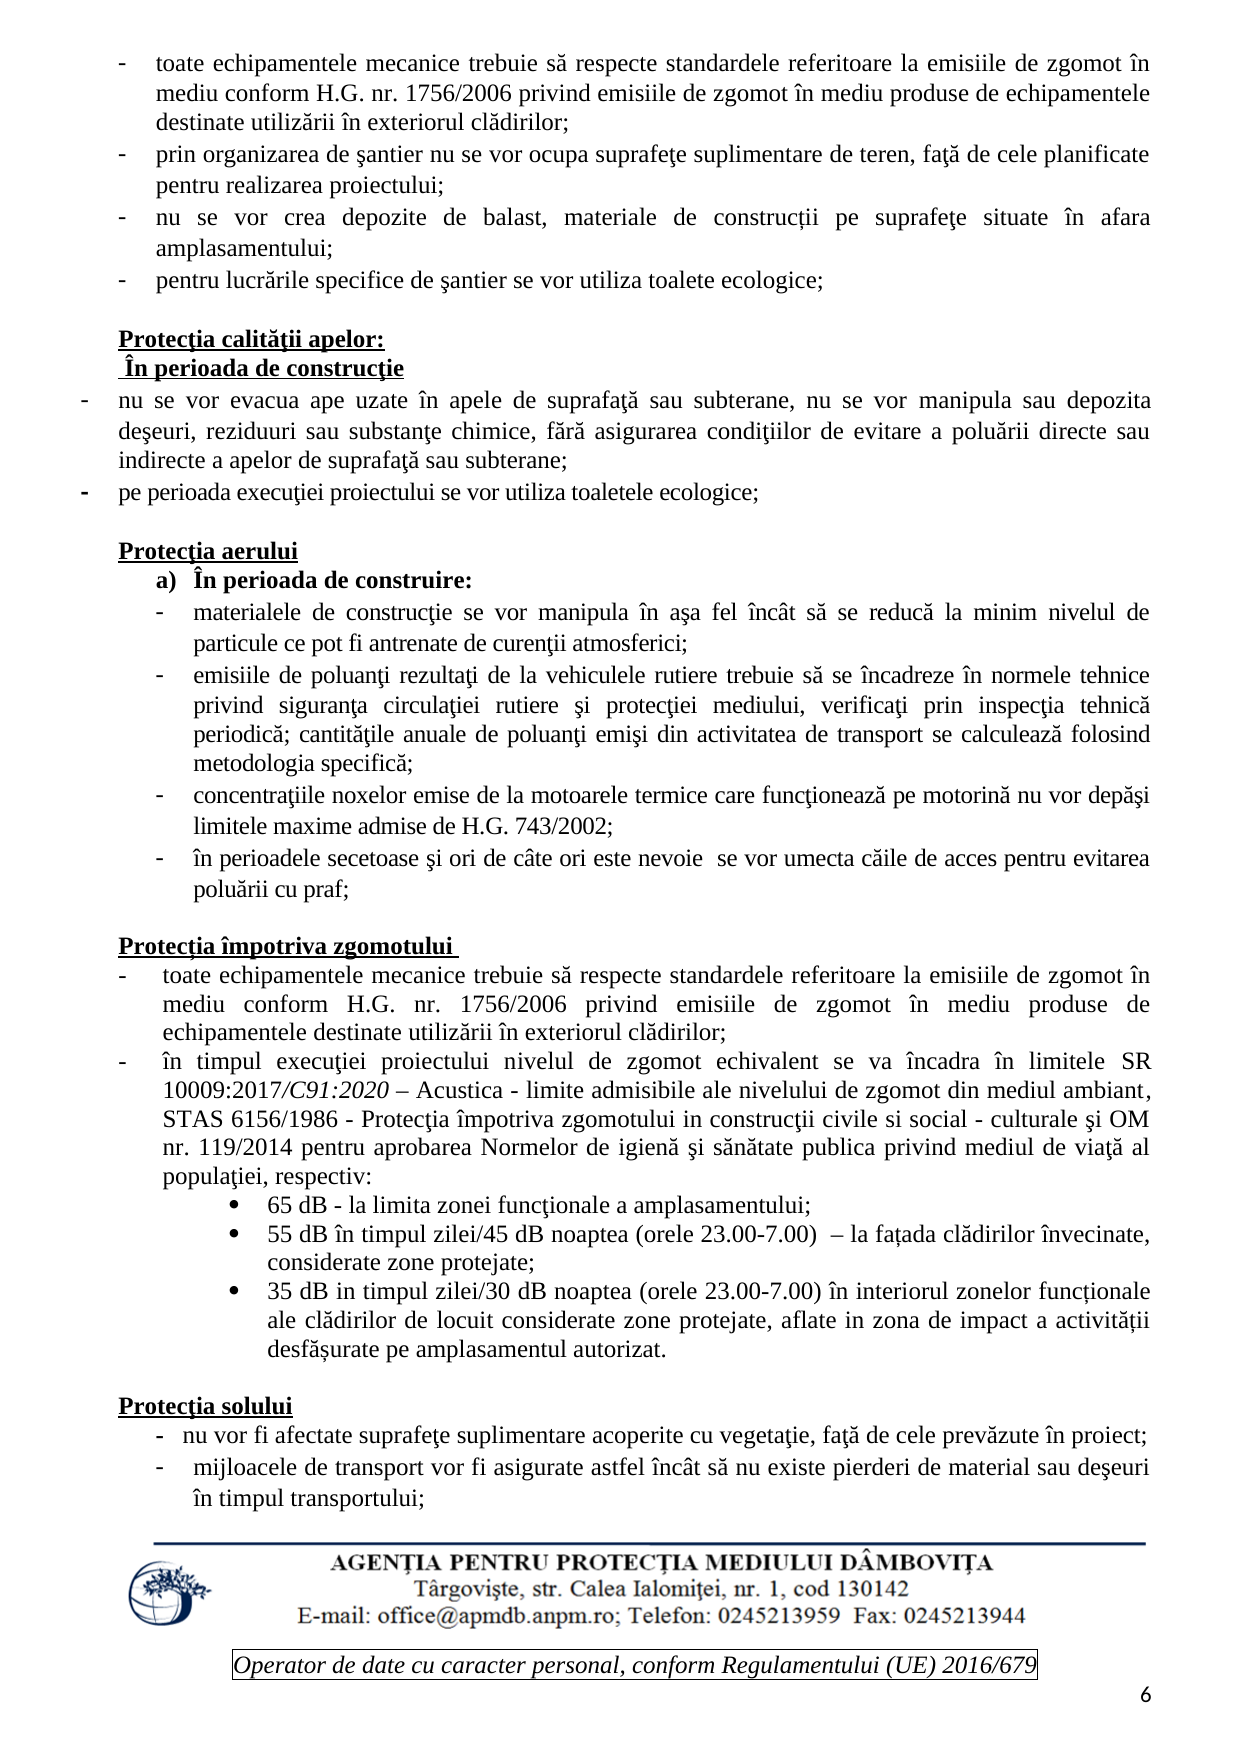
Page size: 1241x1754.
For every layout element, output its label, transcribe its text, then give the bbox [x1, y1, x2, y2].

list prin organizarea de şantier nu se vor ocupa suprafeţe suplimentare de teren, faţă de cele planificate pentru realizarea proiectului; [118, 136, 1152, 199]
text Protecţia aerului [118, 536, 1152, 565]
list nu se vor crea depozite de balast, materiale de construcții pe suprafeţe situate în afara amplasamentului; [118, 199, 1152, 262]
list pe perioada execuţiei proiectului se vor utiliza toaletele ecologice; [81, 473, 1152, 507]
text - nu vor fi afectate suprafeţe suplimentare acoperite cu vegetaţie, faţă de cele prevăzute în proiect; [155, 1420, 1152, 1449]
list toate echipamentele mecanice trebuie să respecte standardele referitoare la emisiile de zgomot în mediu conform H.G. nr. 1756/2006 privind emisiile de zgomot în mediu produse de echipamentele destinate utilizării în exteriorul clădirilor; [118, 44, 1152, 136]
list mijloacele de transport vor fi asigurate astfel încât să nu existe pierderi de material sau deşeuri în timpul transportului; [156, 1449, 1152, 1512]
list 55 dB în timpul zilei/45 dB noaptea (orele 23.00-7.00) – la fațada clădirilor învecinate, considerate zone protejate; [229, 1219, 1152, 1276]
text Protecția împotriva zgomotului [118, 931, 1152, 960]
text În perioada de construcţie [118, 353, 1152, 382]
list pentru lucrările specifice de şantier se vor utiliza toalete ecologice; [118, 262, 1152, 296]
list În perioada de construire: [156, 565, 1152, 594]
text - toate echipamentele mecanice trebuie să respecte standardele referitoare la emisiile de zgomot în mediu conform H.G. nr. 1756/2006 privind emisiile de zgomot în mediu produse de echipamentele destinate utilizării în exteriorul clădirilor; [118, 960, 1152, 1046]
text Protecţia solului [118, 1391, 1152, 1420]
list materialele de construcţie se vor manipula în aşa fel încât să se reducă la minim nivelul de particule ce pot fi antrenate de curenţii atmosferici; [156, 594, 1152, 657]
list 65 dB - la limita zonei funcţionale a amplasamentului; [229, 1190, 1152, 1219]
list emisiile de poluanţi rezultaţi de la vehiculele rutiere trebuie să se încadreze în normele tehnice privind siguranţa circulaţiei rutiere şi protecţiei mediului, verificaţi prin inspecţia tehnică periodică; cantităţile anuale de poluanţi emişi din activitatea de transport se calculează folosind metodologia specifică; [156, 657, 1152, 777]
text Protecţia calităţii apelor: [118, 324, 1152, 353]
list nu se vor evacua ape uzate în apele de suprafaţă sau subterane, nu se vor manipula sau depozita deşeuri, reziduuri sau substanţe chimice, fără asigurarea condiţiilor de evitare a poluării directe sau indirecte a apelor de suprafaţă sau subterane; [81, 382, 1152, 473]
list concentraţiile noxelor emise de la motoarele termice care funcţionează pe motorină nu vor depăşi limitele maxime admise de H.G. 743/2002; [156, 777, 1152, 840]
list în perioadele secetoase şi ori de câte ori este nevoie se vor umecta căile de acces pentru evitarea poluării cu praf; [156, 840, 1152, 902]
picture [123, 1536, 1147, 1649]
text - în timpul execuţiei proiectului nivelul de zgomot echivalent se va încadra în limitele SR 10009:2017/C91:2020 – Acustica - limite admisibile ale nivelului de zgomot din mediul ambiant, STAS 6156/1986 - Protecţia împotriva zgomotului in construcţii civile si social - culturale şi OM nr. 119/2014 pentru aprobarea Normelor de igienă şi sănătate publica privind mediul de viaţă al populaţiei, respectiv: [118, 1046, 1152, 1190]
list 35 dB in timpul zilei/30 dB noaptea (orele 23.00-7.00) în interiorul zonelor funcționale ale clădirilor de locuit considerate zone protejate, aflate in zona de impact a activității desfășurate pe amplasamentul autorizat. [229, 1276, 1152, 1362]
